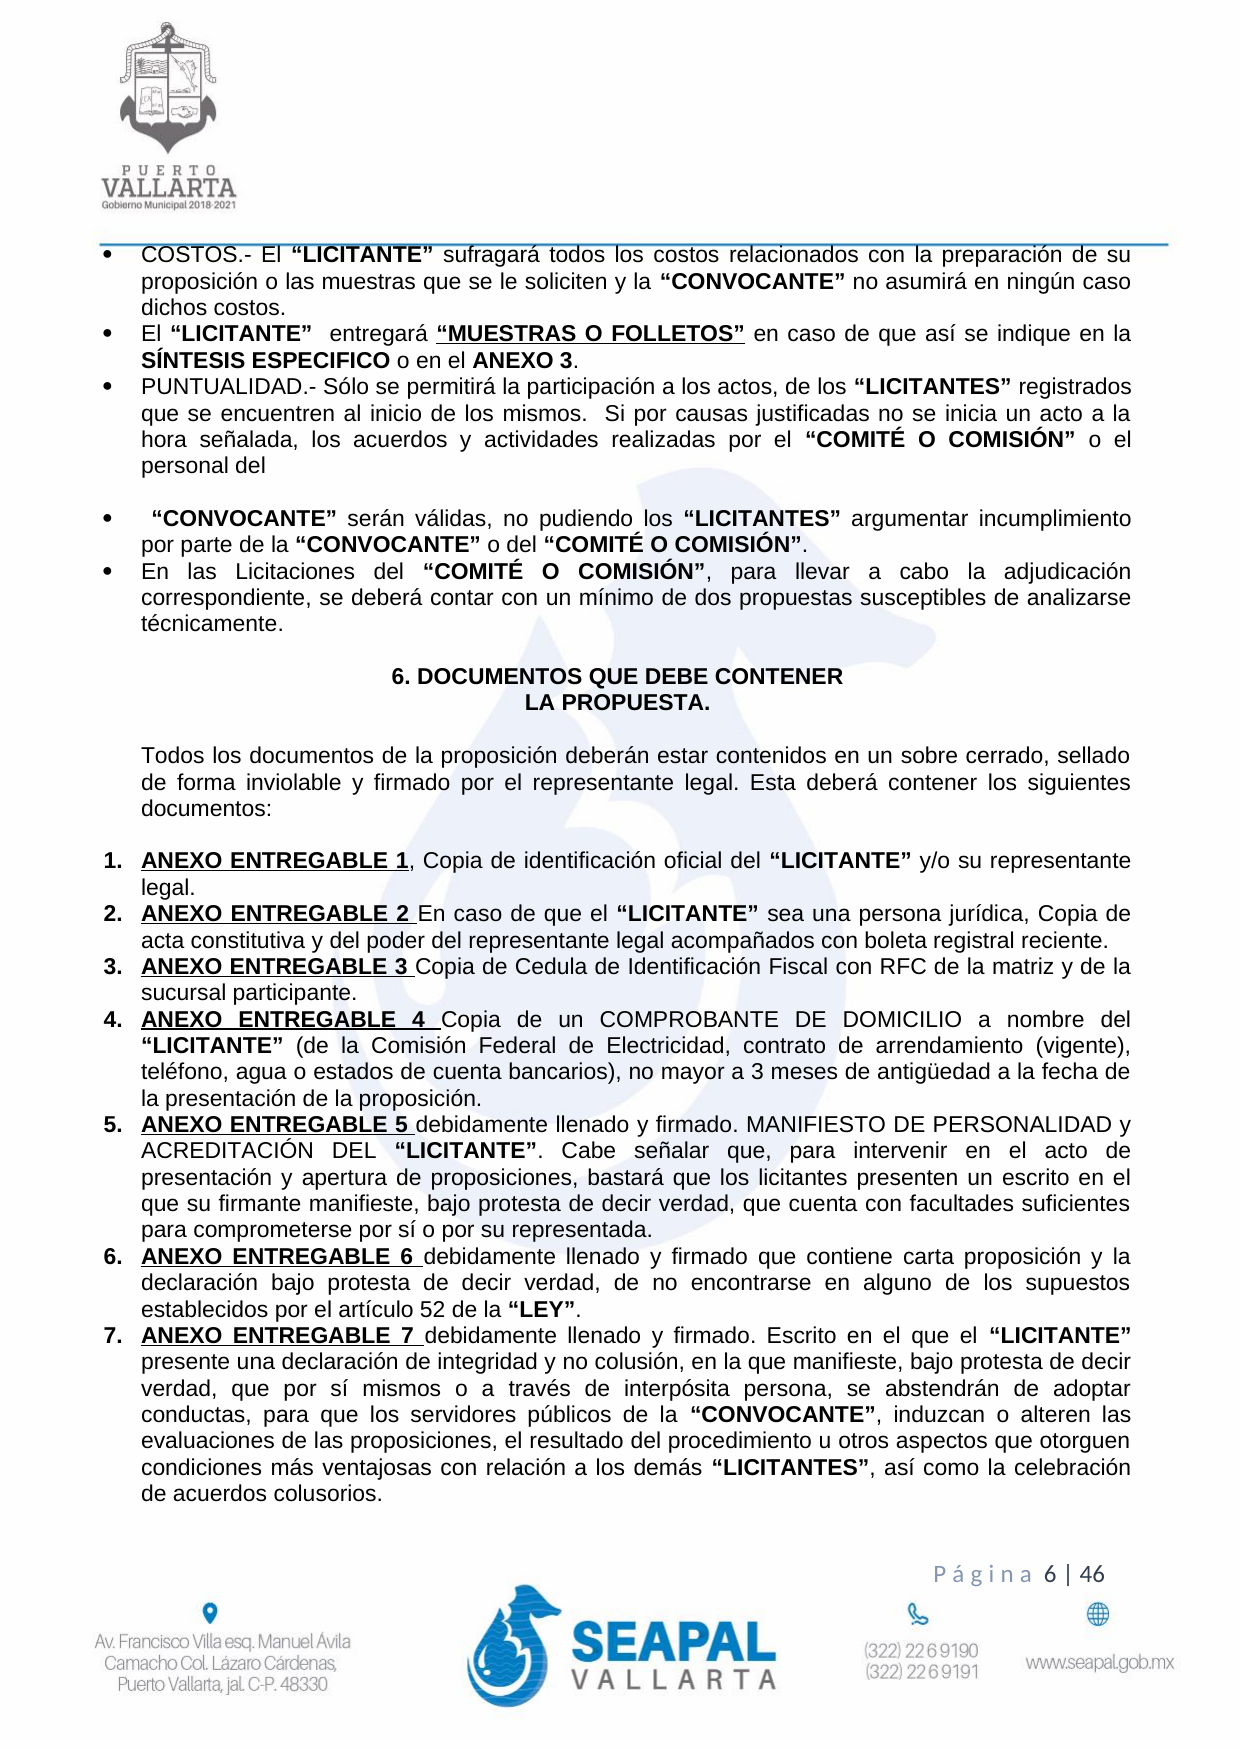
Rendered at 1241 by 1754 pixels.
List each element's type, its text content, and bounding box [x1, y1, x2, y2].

list ANEXO ENTREGABLE 1, Copia de identificación oficial del “LICITANTE” y/o su representante legal. [103, 847, 1132, 900]
list El “LICITANTE” entregará “MUESTRAS O FOLLETOS” en caso de que así se indique en la SÍNTESIS ESPECIFICO o en el ANEXO 3. [103, 320, 1132, 373]
list ANEXO ENTREGABLE 7 debidamente llenado y firmado. Escrito en el que el “LICITANTE” presente una declaración de integridad y no colusión, en la que manifieste, bajo protesta de decir verdad, que por sí mismos o a través de interpósita persona, se abstendrán de adoptar conductas, para que los servidores públicos de la “CONVOCANTE”, induzcan o alteren las evaluaciones de las proposiciones, el resultado del procedimiento u otros aspectos que otorguen condiciones más ventajosas con relación a los demás “LICITANTES”, así como la celebración de acuerdos colusorios. [103, 1322, 1132, 1506]
list En las Licitaciones del “COMITÉ O COMISIÓN”, para llevar a cabo la adjudicación correspondiente, se deberá contar con un mínimo de dos propuestas susceptibles de analizarse técnicamente. [103, 558, 1132, 637]
list “CONVOCANTE” serán válidas, no pudiendo los “LICITANTES” argumentar incumplimiento por parte de la “CONVOCANTE” o del “COMITÉ O COMISIÓN”. [103, 505, 1132, 558]
list Todos los documentos de la proposición deberán estar contenidos en un sobre cerrado, sellado de forma inviolable y firmado por el representante legal. Esta deberá contener los siguientes documentos: [141, 742, 1132, 821]
list ANEXO ENTREGABLE 2 En caso de que el “LICITANTE” sea una persona jurídica, Copia de acta constitutiva y del poder del representante legal acompañados con boleta registral reciente. [103, 900, 1132, 953]
text 6. DOCUMENTOS QUE DEBE CONTENER [103, 663, 1132, 689]
picture [0, 0, 1241, 1750]
list ANEXO ENTREGABLE 4 Copia de un COMPROBANTE DE DOMICILIO a nombre del “LICITANTE” (de la Comisión Federal de Electricidad, contrato de arrendamiento (vigente), teléfono, agua o estados de cuenta bancarios), no mayor a 3 meses de antigüedad a la fecha de la presentación de la proposición. [103, 1006, 1132, 1111]
list ANEXO ENTREGABLE 3 Copia de Cedula de Identificación Fiscal con RFC de la matriz y de la sucursal participante. [103, 953, 1132, 1006]
list PUNTUALIDAD.- Sólo se permitirá la participación a los actos, de los “LICITANTES” registrados que se encuentren al inicio de los mismos. Si por causas justificadas no se inicia un acto a la hora señalada, los acuerdos y actividades realizadas por el “COMITÉ O COMISIÓN” o el personal del [103, 373, 1132, 478]
text LA PROPUESTA. [103, 689, 1132, 716]
list ANEXO ENTREGABLE 6 debidamente llenado y firmado que contiene carta proposición y la declaración bajo protesta de decir verdad, de no encontrarse en alguno de los supuestos establecidos por el artículo 52 de la “LEY”. [103, 1243, 1132, 1322]
list COSTOS.- El “LICITANTE” sufragará todos los costos relacionados con la preparación de su proposición o las muestras que se le soliciten y la “CONVOCANTE” no asumirá en ningún caso dichos costos. [103, 241, 1132, 320]
list ANEXO ENTREGABLE 5 debidamente llenado y firmado. MANIFIESTO DE PERSONALIDAD y ACREDITACIÓN DEL “LICITANTE”. Cabe señalar que, para intervenir en el acto de presentación y apertura de proposiciones, bastará que los licitantes presenten un escrito en el que su firmante manifieste, bajo protesta de decir verdad, que cuenta con facultades suficientes para comprometerse por sí o por su representada. [103, 1111, 1132, 1243]
